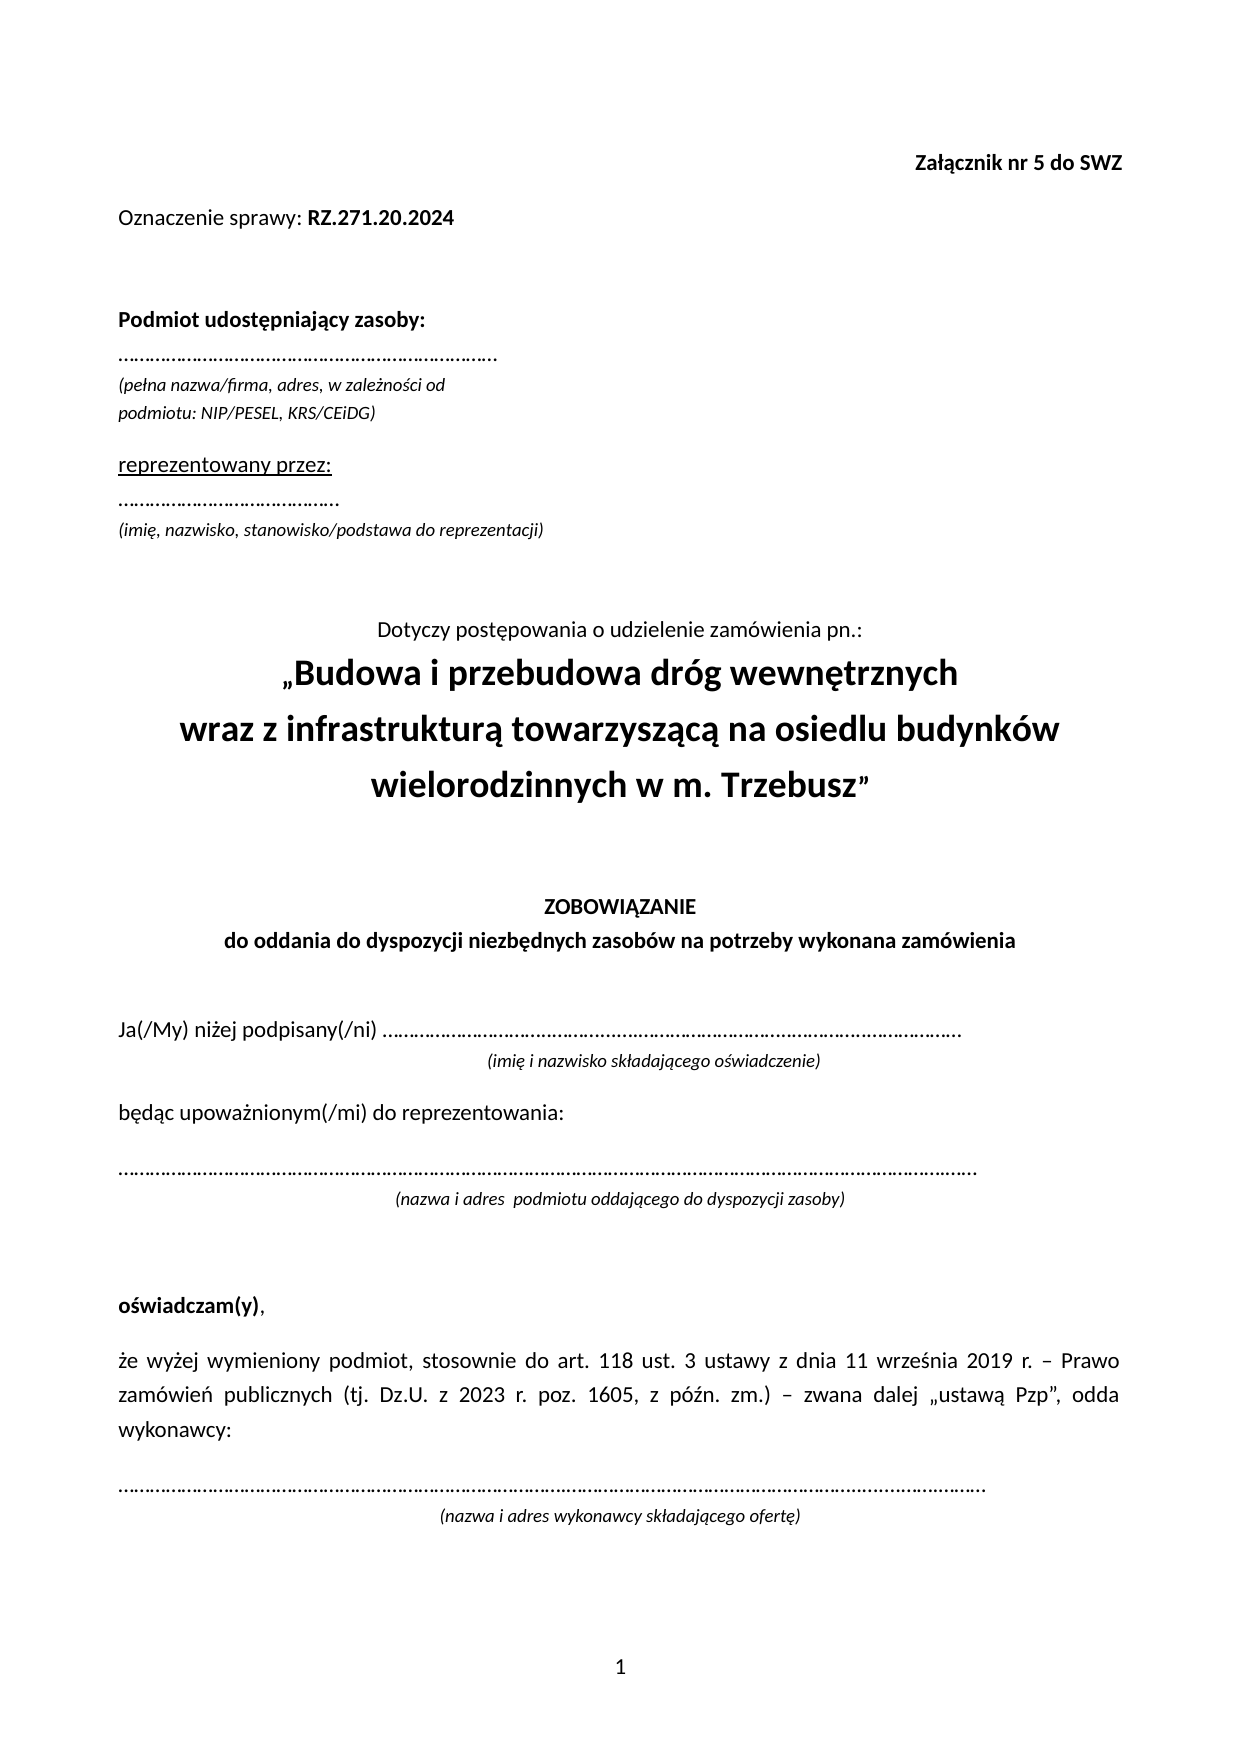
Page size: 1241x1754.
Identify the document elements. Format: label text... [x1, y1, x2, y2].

text ………………………………………………………………………….………………………………………………..…....…….……… [118, 1470, 1122, 1498]
text Oznaczenie sprawy: RZ.271.20.2024 [118, 203, 1122, 231]
text Dotyczy postępowania o udzielenie zamówienia pn.: [118, 615, 1122, 643]
text będąc upoważnionym(/mi) do reprezentowania: [118, 1098, 1122, 1126]
text (pełna nazwa/firma, adres, w zależności od podmiotu: NIP/PESEL, KRS/CEiDG) [118, 373, 502, 424]
text ………………………………………………………………………………………………………………………………………….…… [118, 1153, 1122, 1181]
text oświadczam(y), [118, 1291, 1122, 1319]
text (nazwa i adres wykonawcy składającego ofertę) [118, 1504, 1122, 1527]
text „Budowa i przebudowa dróg wewnętrznych wraz z infrastrukturą towarzyszącą na osiedlu budynków wielorodzinnych w m. Trzebusz” [118, 649, 1122, 806]
text ……………………………………………………………… [118, 339, 502, 367]
text ZOBOWIĄZANIE [118, 892, 1122, 920]
text (imię, nazwisko, stanowisko/podstawa do reprezentacji) [118, 518, 591, 541]
text (nazwa i adres podmiotu oddającego do dyspozycji zasoby) [118, 1188, 1122, 1211]
text …………………………………… [118, 484, 502, 512]
text Ja(/My) niżej podpisany(/ni) …………………………..………...….………………………..…………..……………… [118, 1016, 1122, 1043]
text Podmiot udostępniający zasoby: [118, 305, 1122, 333]
text Załącznik nr 5 do SWZ [118, 148, 1122, 176]
text (imię i nazwisko składającego oświadczenie) [413, 1050, 1122, 1073]
text do oddania do dyspozycji niezbędnych zasobów na potrzeby wykonana zamówienia [118, 926, 1122, 954]
text reprezentowany przez: [118, 450, 1122, 478]
text że wyżej wymieniony podmiot, stosownie do art. 118 ust. 3 ustawy z dnia 11 września 2019 r. – Prawo zamówień publicznych (tj. Dz.U. z 2023 r. poz. 1605, z późn. zm.) – zwana dalej „ustawą Pzp”, odda wykonawcy: [118, 1346, 1122, 1443]
